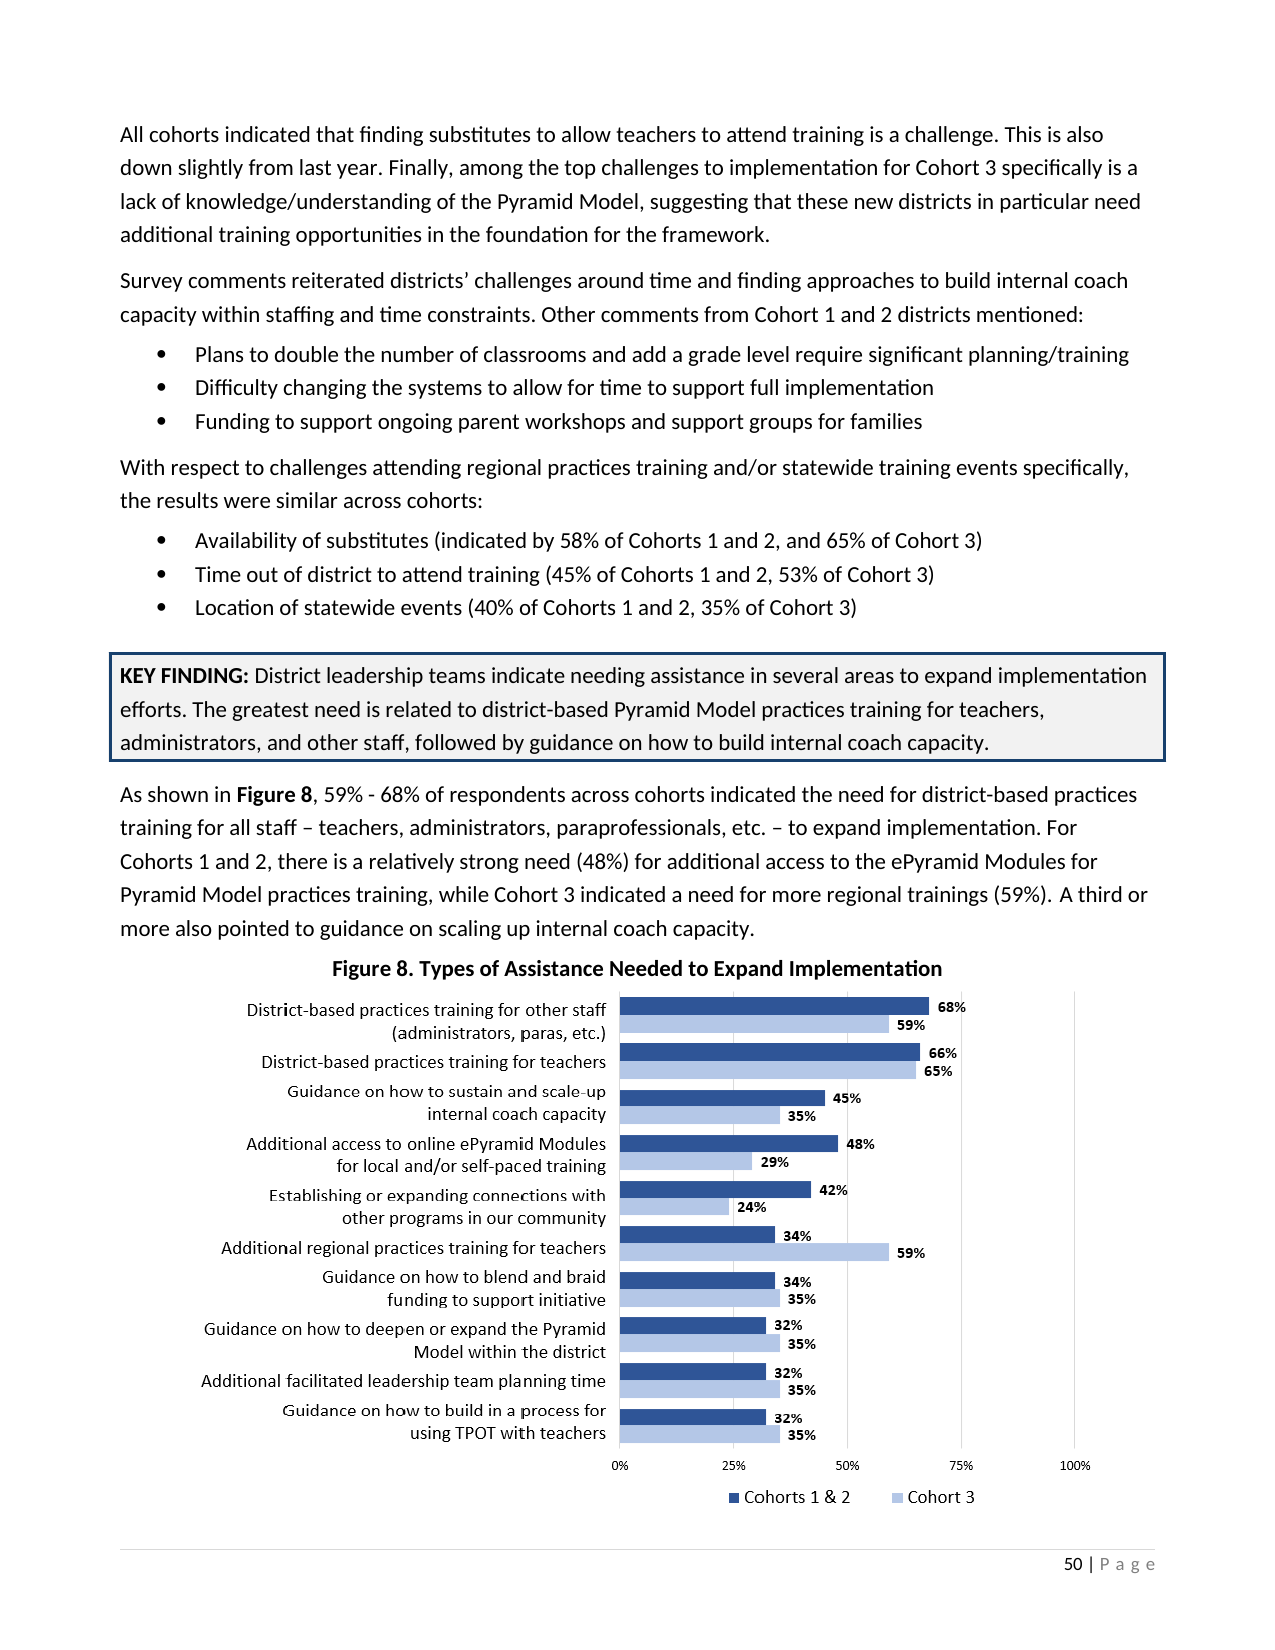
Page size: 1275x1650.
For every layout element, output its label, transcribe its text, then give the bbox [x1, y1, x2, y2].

list Difficulty changing the systems to allow for time to support full implementation [157, 373, 1155, 402]
list Plans to double the number of classrooms and add a grade level require significant planning/training [157, 340, 1155, 368]
text All cohorts indicated that finding substitutes to allow teachers to attend training is a challenge. This is also down slightly from last year. Finally, among the top challenges to implementation for Cohort 3 specifically is a lack of knowledge/understanding of the Pyramid Model, suggesting that these new districts in particular need additional training opportunities in the foundation for the framework. [120, 120, 1155, 249]
text KeY Finding: District leadership teams indicate needing assistance in several areas to expand implementation efforts. The greatest need is related to district-based Pyramid Model practices training for teachers, administrators, and other staff, followed by guidance on how to build internal coach capacity. [112, 655, 1163, 759]
list Funding to support ongoing parent workshops and support groups for families [157, 407, 1155, 435]
text Figure 8. Types of Assistance Needed to Expand Implementation [120, 954, 1155, 982]
list Availability of substitutes (indicated by 58% of Cohorts 1 and 2, and 65% of Cohort 3) [157, 526, 1155, 554]
text With respect to challenges attending regional practices training and/or statewide training events specifically, the results were similar across cohorts: [120, 453, 1155, 515]
text Survey comments reiterated districts’ challenges around time and finding approaches to build internal coach capacity within staffing and time constraints. Other comments from Cohort 1 and 2 districts mentioned: [120, 267, 1155, 328]
picture [169, 987, 1112, 1521]
text As shown in Figure 8, 59% - 68% of respondents across cohorts indicated the need for district-based practices training for all staff – teachers, administrators, paraprofessionals, etc. – to expand implementation. For Cohorts 1 and 2, there is a relatively strong need (48%) for additional access to the ePyramid Modules for Pyramid Model practices training, while Cohort 3 indicated a need for more regional trainings (59%). A third or more also pointed to guidance on scaling up internal coach capacity. [120, 780, 1155, 942]
list Time out of district to attend training (45% of Cohorts 1 and 2, 53% of Cohort 3) [157, 560, 1155, 588]
list Location of statewide events (40% of Cohorts 1 and 2, 35% of Cohort 3) [157, 593, 1155, 622]
